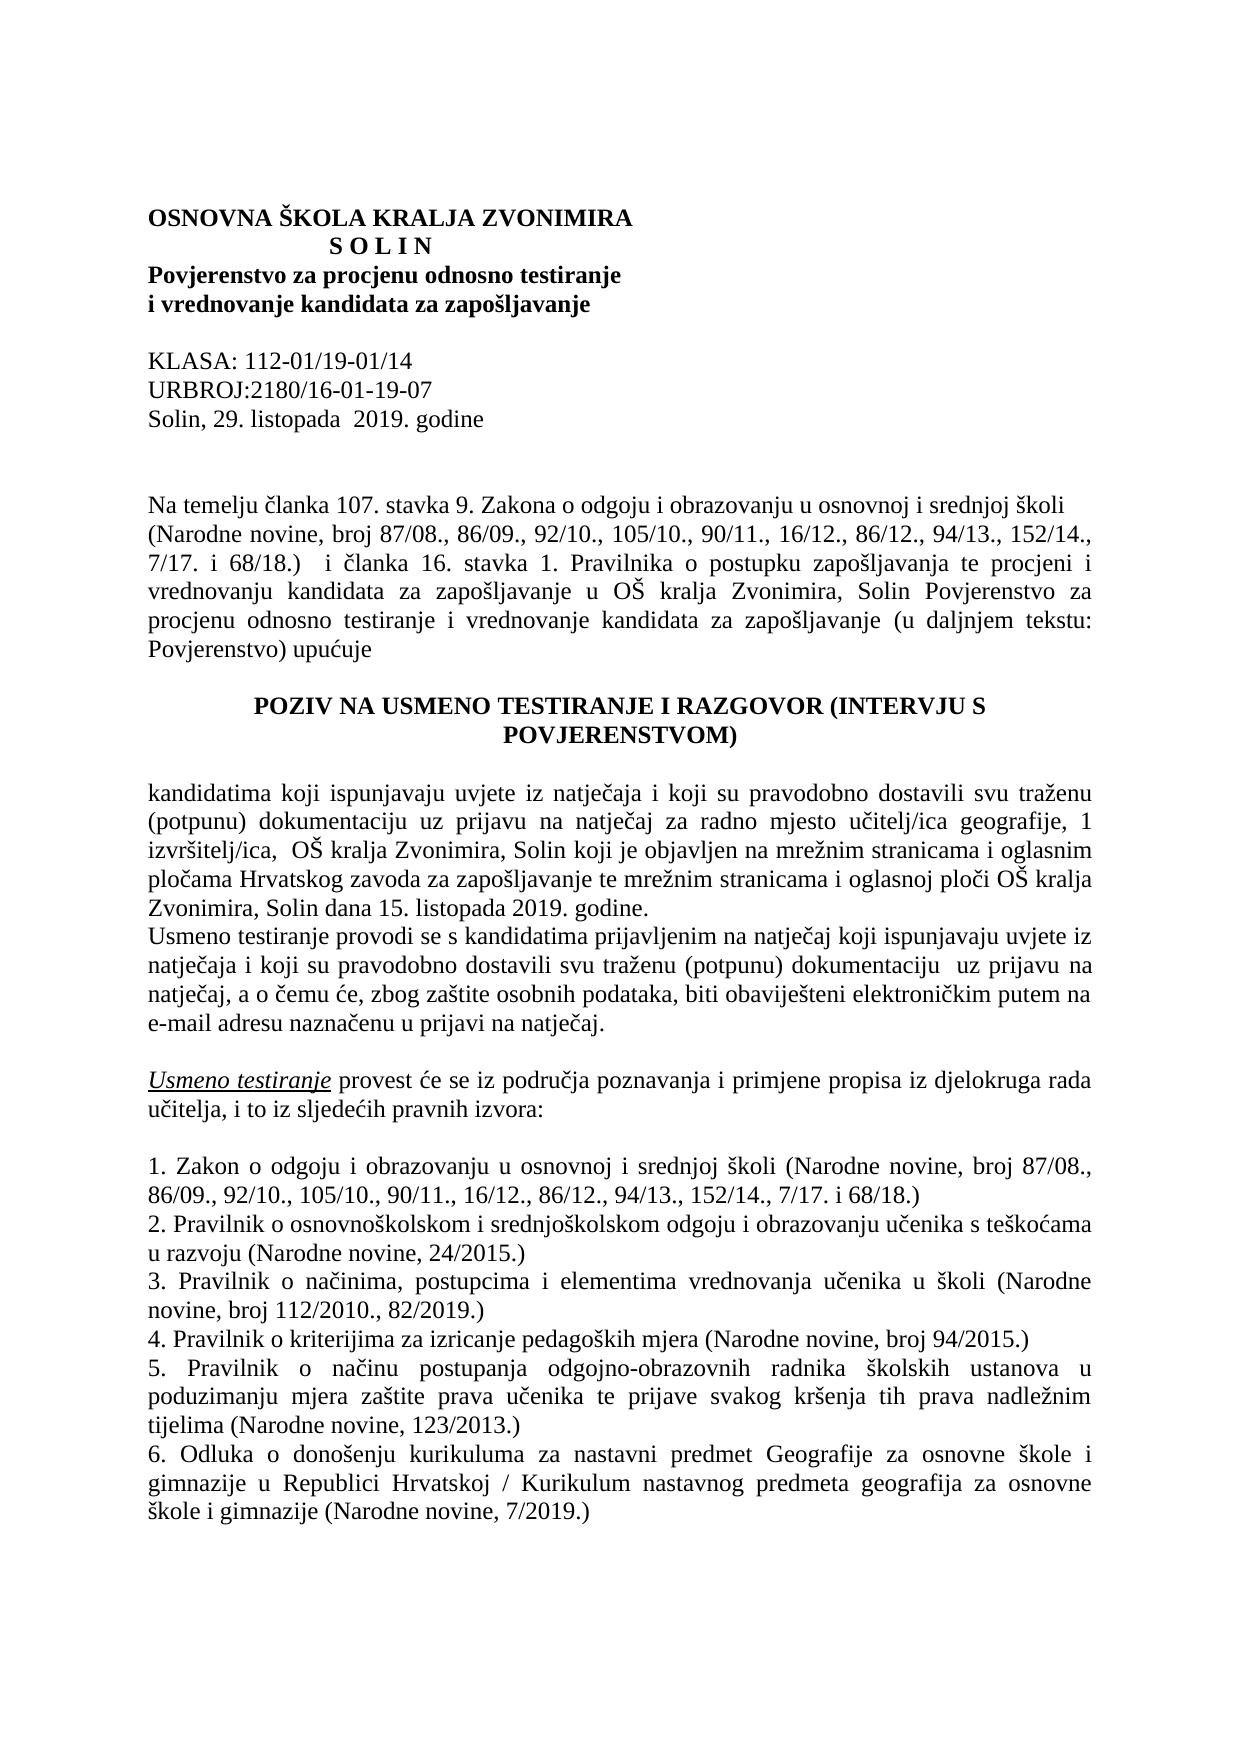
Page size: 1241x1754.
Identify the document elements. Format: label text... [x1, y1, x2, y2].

text 5. Pravilnik o načinu postupanja odgojno-obrazovnih radnika školskih ustanova u poduzimanju mjera zaštite prava učenika te prijave svakog kršenja tih prava nadležnim tijelima (Narodne novine, 123/2013.) [148, 1353, 1093, 1439]
text (Narodne novine, broj 87/08., 86/09., 92/10., 105/10., 90/11., 16/12., 86/12., 94/13., 152/14., 7/17. i 68/18.) i članka 16. stavka 1. Pravilnika o postupku zapošljavanja te procjeni i vrednovanju kandidata za zapošljavanje u OŠ kralja Zvonimira, Solin Povjerenstvo za procjenu odnosno testiranje i vrednovanje kandidata za zapošljavanje (u daljnjem tekstu: Povjerenstvo) upućuje [148, 519, 1093, 663]
text S O L I N [148, 231, 1093, 260]
text Usmeno testiranje provodi se s kandidatima prijavljenim na natječaj koji ispunjavaju uvjete iz natječaja i koji su pravodobno dostavili svu traženu (potpunu) dokumentaciju uz prijavu na natječaj, a o čemu će, zbog zaštite osobnih podataka, biti obaviješteni elektroničkim putem na e-mail adresu naznačenu u prijavi na natječaj. [148, 921, 1093, 1036]
text kandidatima koji ispunjavaju uvjete iz natječaja i koji su pravodobno dostavili svu traženu (potpunu) dokumentaciju uz prijavu na natječaj za radno mjesto učitelj/ica geografije, 1 izvršitelj/ica, OŠ kralja Zvonimira, Solin koji je objavljen na mrežnim stranicama i oglasnim pločama Hrvatskog zavoda za zapošljavanje te mrežnim stranicama i oglasnoj ploči OŠ kralja Zvonimira, Solin dana 15. listopada 2019. godine. [148, 778, 1093, 921]
text 3. Pravilnik o načinima, postupcima i elementima vrednovanja učenika u školi (Narodne novine, broj 112/2010., 82/2019.) [148, 1266, 1093, 1324]
text URBROJ:2180/16-01-19-07 [148, 375, 1093, 404]
text OSNOVNA ŠKOLA KRALJA ZVONIMIRA [148, 203, 1093, 231]
text POZIV NA USMENO TESTIRANJE I RAZGOVOR (INTERVJU S POVJERENSTVOM) [148, 691, 1093, 749]
text 6. Odluka o donošenju kurikuluma za nastavni predmet Geografije za osnovne škole i gimnazije u Republici Hrvatskoj / Kurikulum nastavnog predmeta geografija za osnovne škole i gimnazije (Narodne novine, 7/2019.) [148, 1439, 1093, 1525]
text Usmeno testiranje provest će se iz područja poznavanja i primjene propisa iz djelokruga rada učitelja, i to iz sljedećih pravnih izvora: [148, 1065, 1093, 1123]
text i vrednovanje kandidata za zapošljavanje [148, 289, 1093, 318]
text 2. Pravilnik o osnovnoškolskom i srednjoškolskom odgoju i obrazovanju učenika s teškoćama u razvoju (Narodne novine, 24/2015.) [148, 1209, 1093, 1266]
text Solin, 29. listopada 2019. godine [148, 404, 1093, 433]
text KLASA: 112-01/19-01/14 [148, 346, 1093, 375]
text 1. Zakon o odgoju i obrazovanju u osnovnoj i srednjoj školi (Narodne novine, broj 87/08., 86/09., 92/10., 105/10., 90/11., 16/12., 86/12., 94/13., 152/14., 7/17. i 68/18.) [148, 1151, 1093, 1209]
text Na temelju članka 107. stavka 9. Zakona o odgoju i obrazovanju u osnovnoj i srednjoj školi [148, 490, 1093, 519]
text 4. Pravilnik o kriterijima za izricanje pedagoških mjera (Narodne novine, broj 94/2015.) [148, 1324, 1093, 1353]
text Povjerenstvo za procjenu odnosno testiranje [148, 260, 1093, 289]
